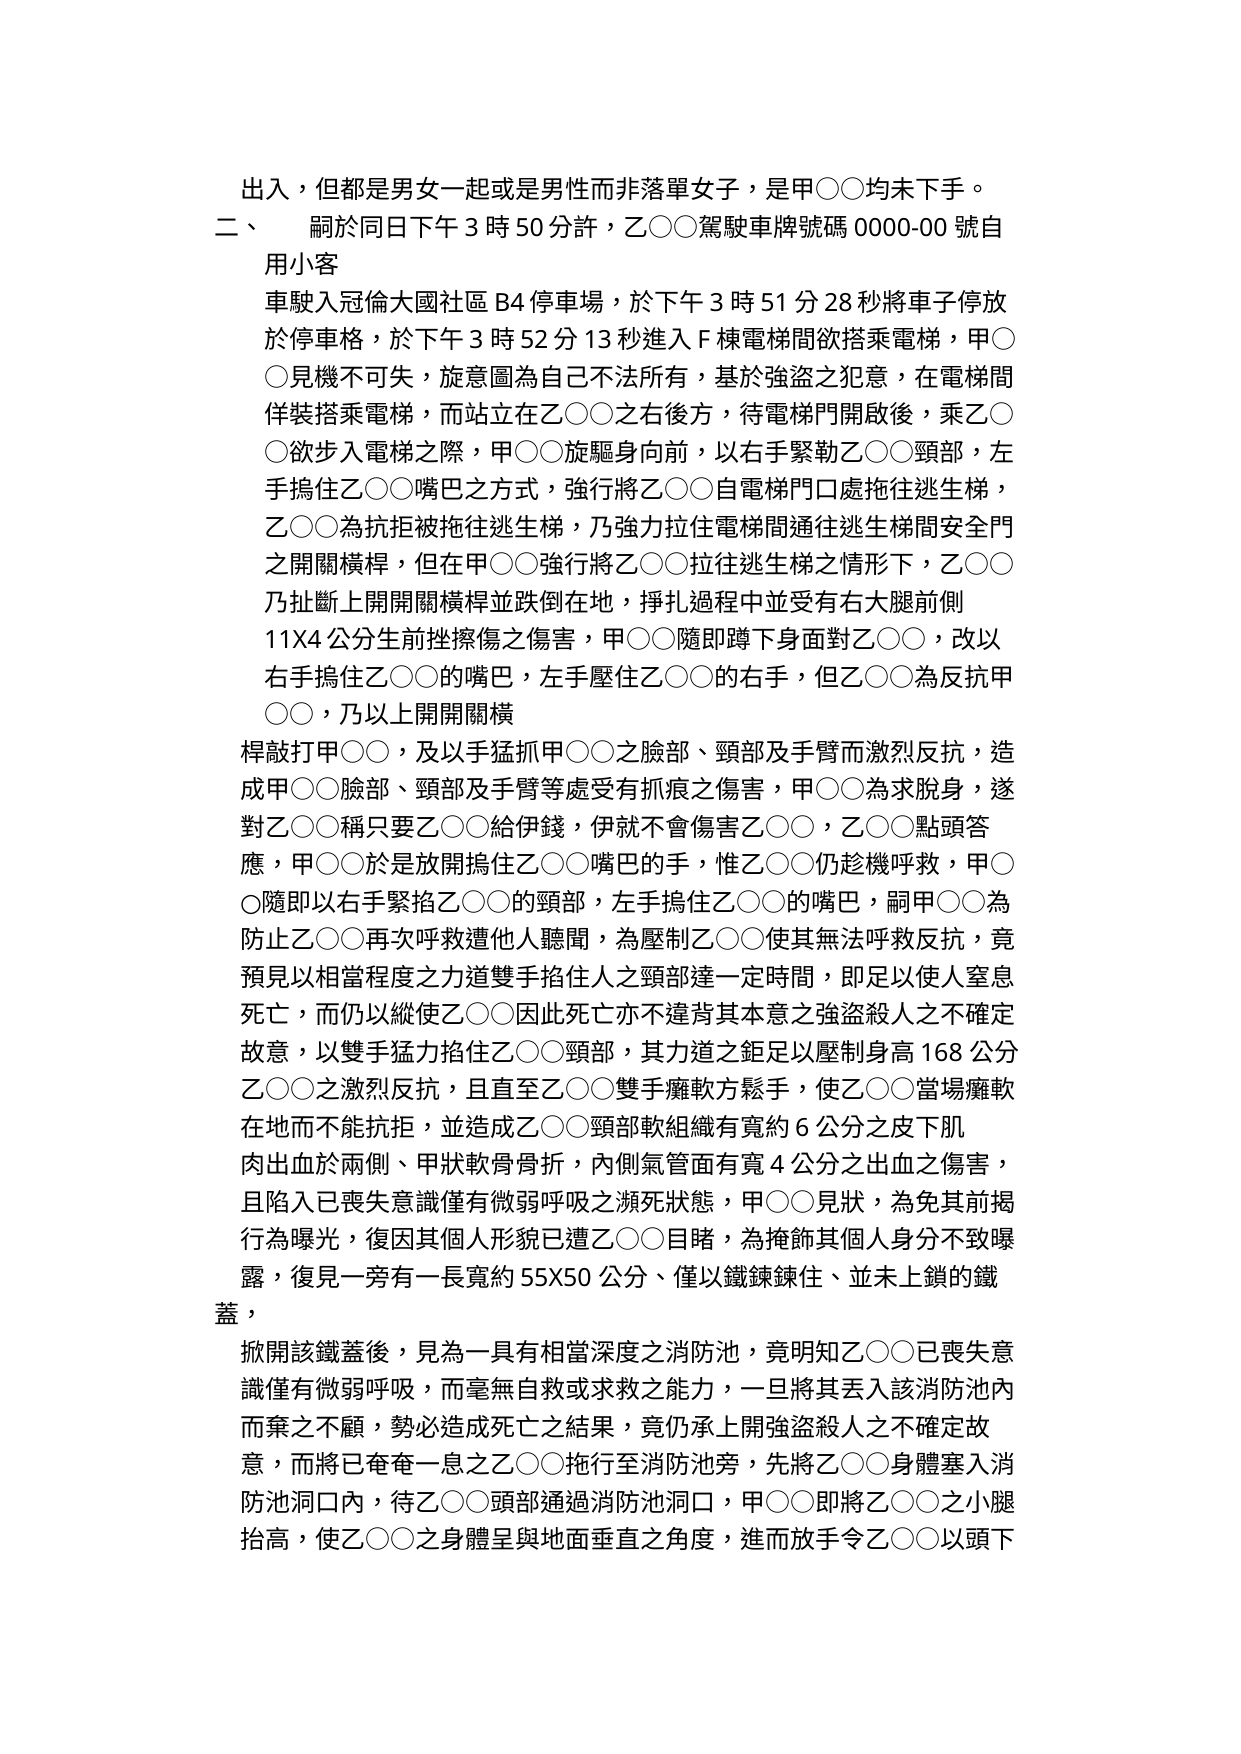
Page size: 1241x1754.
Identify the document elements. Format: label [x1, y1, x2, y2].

table_cell [209, 165, 1031, 1561]
